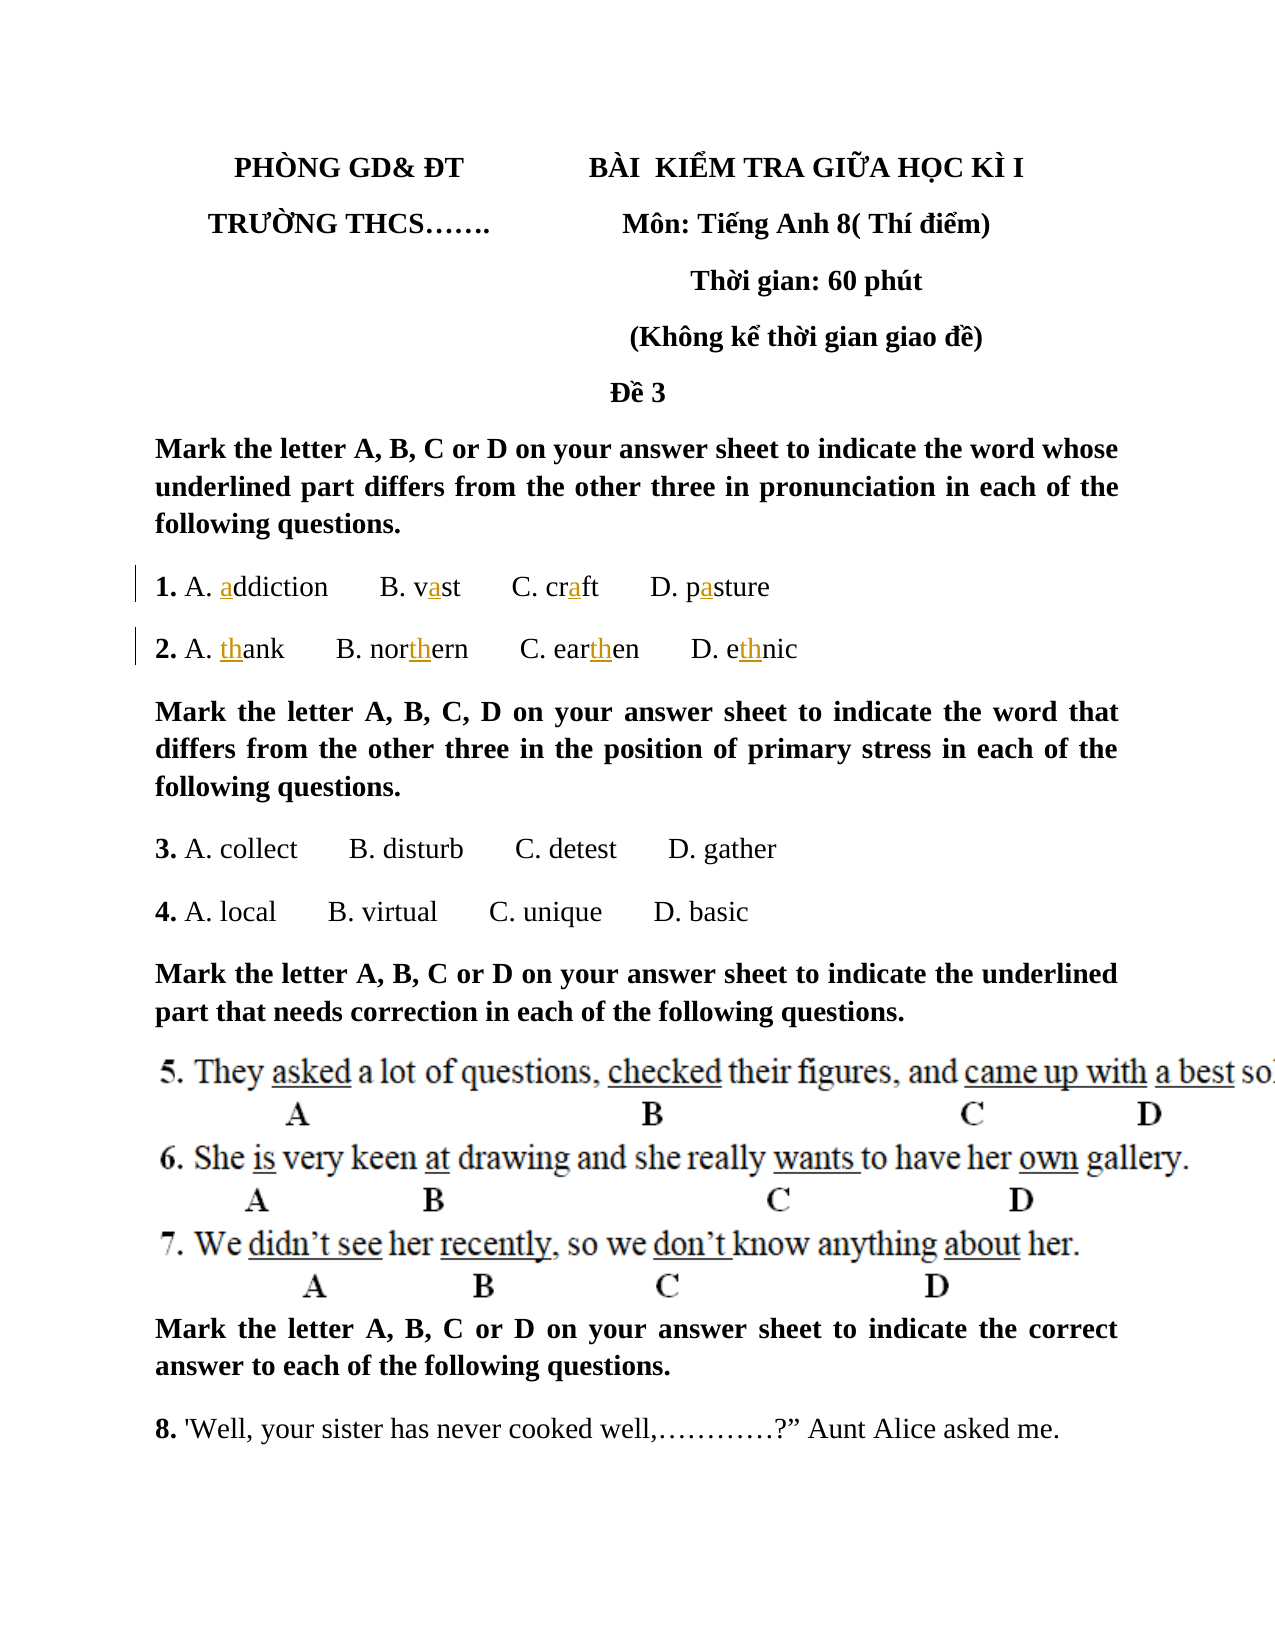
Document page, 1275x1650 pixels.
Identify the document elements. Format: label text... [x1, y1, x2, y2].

text 4. A. local B. virtual C. unique D. basic [155, 890, 1120, 927]
text Mark the letter A, B, C or D on your answer sheet to indicate the word whose underlined part differs from the other three in pronunciation in each of the following questions. [155, 427, 1120, 540]
text Mark the letter A, B, C or D on your answer sheet to indicate the correct answer to each of the following questions. [155, 1307, 1120, 1382]
text Đề 3 [150, 375, 1125, 408]
text 2. A. ank B. norern C. earen D. enic [155, 627, 1120, 665]
text Mark the letter A, B, C, D on your answer sheet to indicate the word that differs from the other three in the position of primary stress in each of the following questions. [155, 690, 1120, 802]
table_header BÀI KIỂM TRA GIỮA HỌC KÌ I Môn: Tiếng Anh 8( Thí điểm) Thời gian: 60 phút (Không kể thời gian giao đề) [536, 150, 1076, 375]
text 3. A. collect B. disturb C. detest D. gather [155, 827, 1120, 865]
text 1. A. ddiction B. vst C. crft D. psture [155, 565, 1120, 602]
table_header PHÒNG GD& ĐT TRƯỜNG THCS……. [161, 150, 536, 375]
text Mark the letter A, B, C or D on your answer sheet to indicate the underlined part that needs correction in each of the following questions. [155, 952, 1120, 1027]
picture [150, 1052, 1275, 1307]
text 8. 'Well, your sister has never cooked well,…………?” Aunt Alice asked me. [155, 1407, 1120, 1444]
